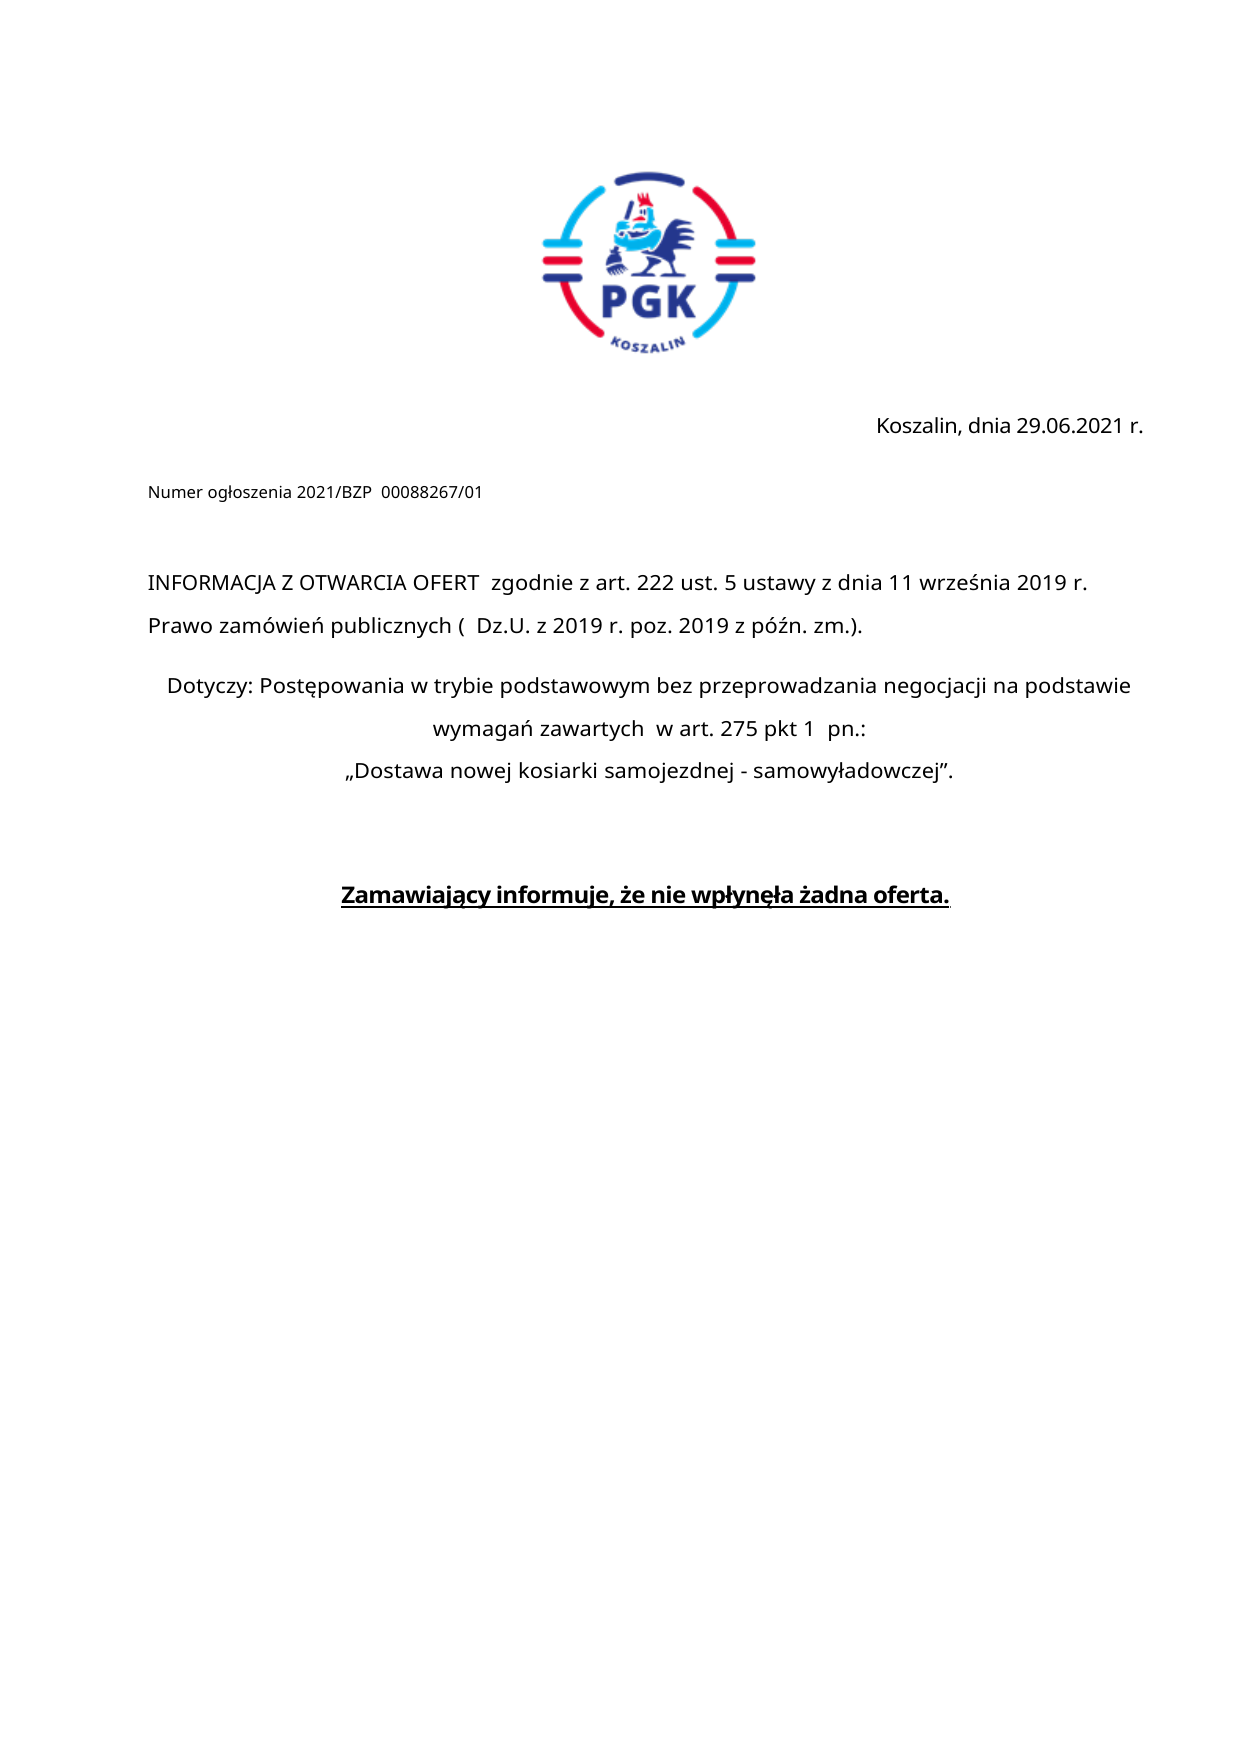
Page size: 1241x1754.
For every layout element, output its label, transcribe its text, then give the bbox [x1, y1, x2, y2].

text Numer ogłoszenia 2021/BZP 00088267/01 [148, 481, 1152, 503]
text Koszalin, dnia 29.06.2021 r. [148, 411, 1144, 440]
picture [498, 128, 801, 399]
text „Dostawa nowej kosiarki samojezdnej - samowyładowczej”. [148, 757, 1152, 785]
text Dotyczy: Postępowania w trybie podstawowym bez przeprowadzania negocjacji na podstawie wymagań zawartych w art. 275 pkt 1 pn.: [148, 671, 1152, 742]
text INFORMACJA Z OTWARCIA OFERT zgodnie z art. 222 ust. 5 ustawy z dnia 11 września 2019 r. [148, 568, 1152, 597]
text Zamawiający informuje, że nie wpłynęła żadna oferta. [148, 879, 1144, 911]
text Prawo zamówień publicznych ( Dz.U. z 2019 r. poz. 2019 z późn. zm.). [148, 611, 1152, 639]
